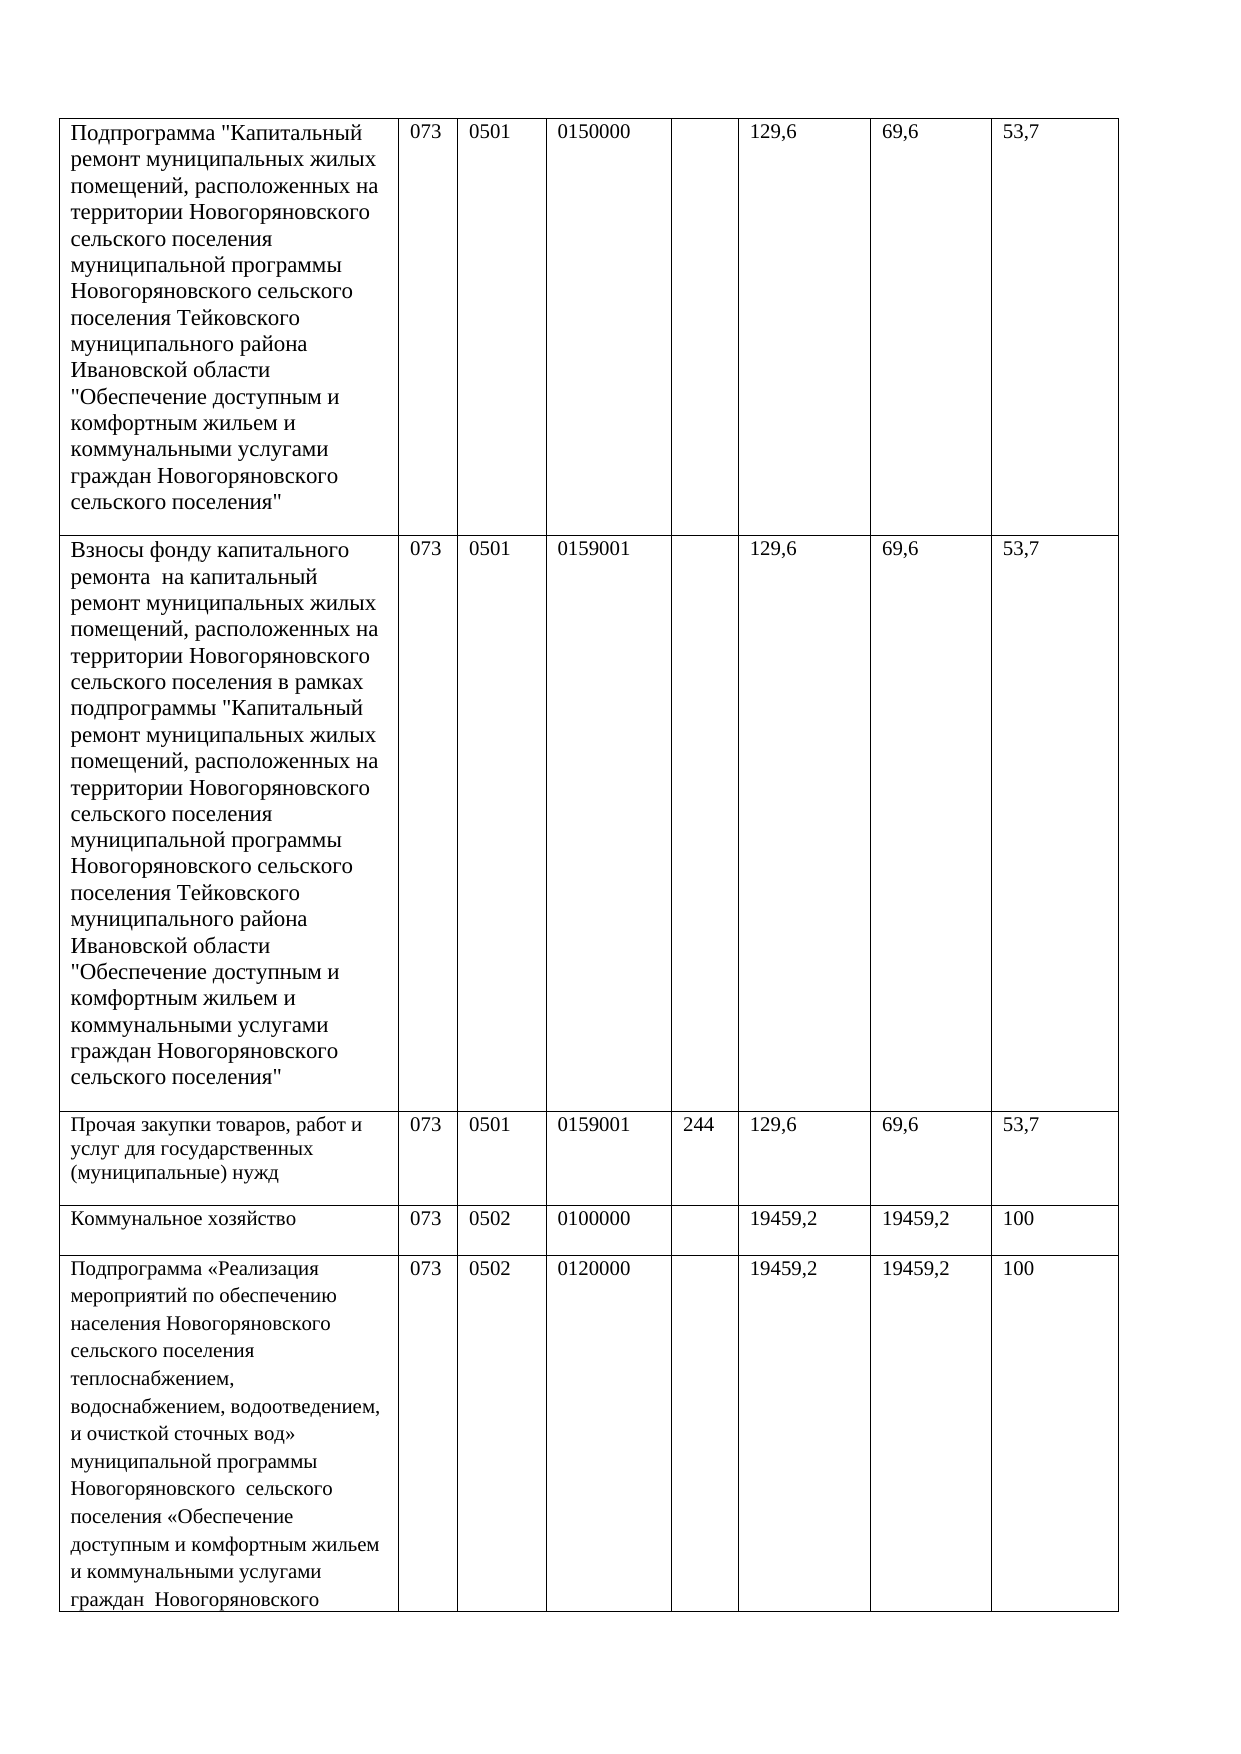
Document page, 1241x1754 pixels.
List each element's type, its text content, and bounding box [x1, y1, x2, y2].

table_cell [672, 1206, 738, 1254]
table_cell 19459,2 [871, 1206, 991, 1254]
table_cell 129,6 [739, 1112, 870, 1205]
table_cell 073 [399, 119, 457, 535]
table_cell 53,7 [992, 1112, 1118, 1205]
table_cell 0100000 [547, 1206, 671, 1254]
table_cell 244 [672, 1112, 738, 1205]
table_cell Взносы фонду капитального ремонта на капитальный ремонт муниципальных жилых помещений, расположенных на территории Новогоряновского сельского поселения в рамках подпрограммы "Капитальный ремонт муниципальных жилых помещений, расположенных на территории Новогоряновского сельского поселения муниципальной программы Новогоряновского сельского поселения Тейковского муниципального района Ивановской области "Обеспечение доступным и комфортным жильем и коммунальными услугами граждан Новогоряновского сельского поселения" [60, 536, 398, 1111]
table_cell 0120000 [547, 1256, 671, 1611]
table_cell 0502 [458, 1256, 546, 1611]
table_cell Подпрограмма "Капитальный ремонт муниципальных жилых помещений, расположенных на территории Новогоряновского сельского поселения муниципальной программы Новогоряновского сельского поселения Тейковского муниципального района Ивановской области "Обеспечение доступным и комфортным жильем и коммунальными услугами граждан Новогоряновского сельского поселения" [60, 119, 398, 535]
table_cell 073 [399, 1112, 457, 1205]
table_cell [672, 536, 738, 1111]
table_cell 69,6 [871, 119, 991, 535]
table_cell [672, 1256, 738, 1611]
table_cell 0501 [458, 119, 546, 535]
table_cell 0150000 [547, 119, 671, 535]
table_cell 69,6 [871, 536, 991, 1111]
table_cell 0159001 [547, 536, 671, 1111]
table_cell 0501 [458, 536, 546, 1111]
table_cell 073 [399, 1206, 457, 1254]
table_cell 100 [992, 1206, 1118, 1254]
table_cell 0159001 [547, 1112, 671, 1205]
table_cell 19459,2 [739, 1206, 870, 1254]
table_cell 073 [399, 536, 457, 1111]
table_cell 19459,2 [739, 1256, 870, 1611]
table_cell [672, 119, 738, 535]
table_cell 53,7 [992, 536, 1118, 1111]
table_cell 073 [399, 1256, 457, 1611]
table_cell Прочая закупки товаров, работ и услуг для государственных (муниципальные) нужд [60, 1112, 398, 1205]
table_cell 0502 [458, 1206, 546, 1254]
table_cell 69,6 [871, 1112, 991, 1205]
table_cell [60, 1256, 398, 1611]
table_cell 0501 [458, 1112, 546, 1205]
table_cell 19459,2 [871, 1256, 991, 1611]
table_cell Коммунальное хозяйство [60, 1206, 398, 1254]
table_cell 53,7 [992, 119, 1118, 535]
table_cell 100 [992, 1256, 1118, 1611]
table_cell 129,6 [739, 119, 870, 535]
table_cell 129,6 [739, 536, 870, 1111]
